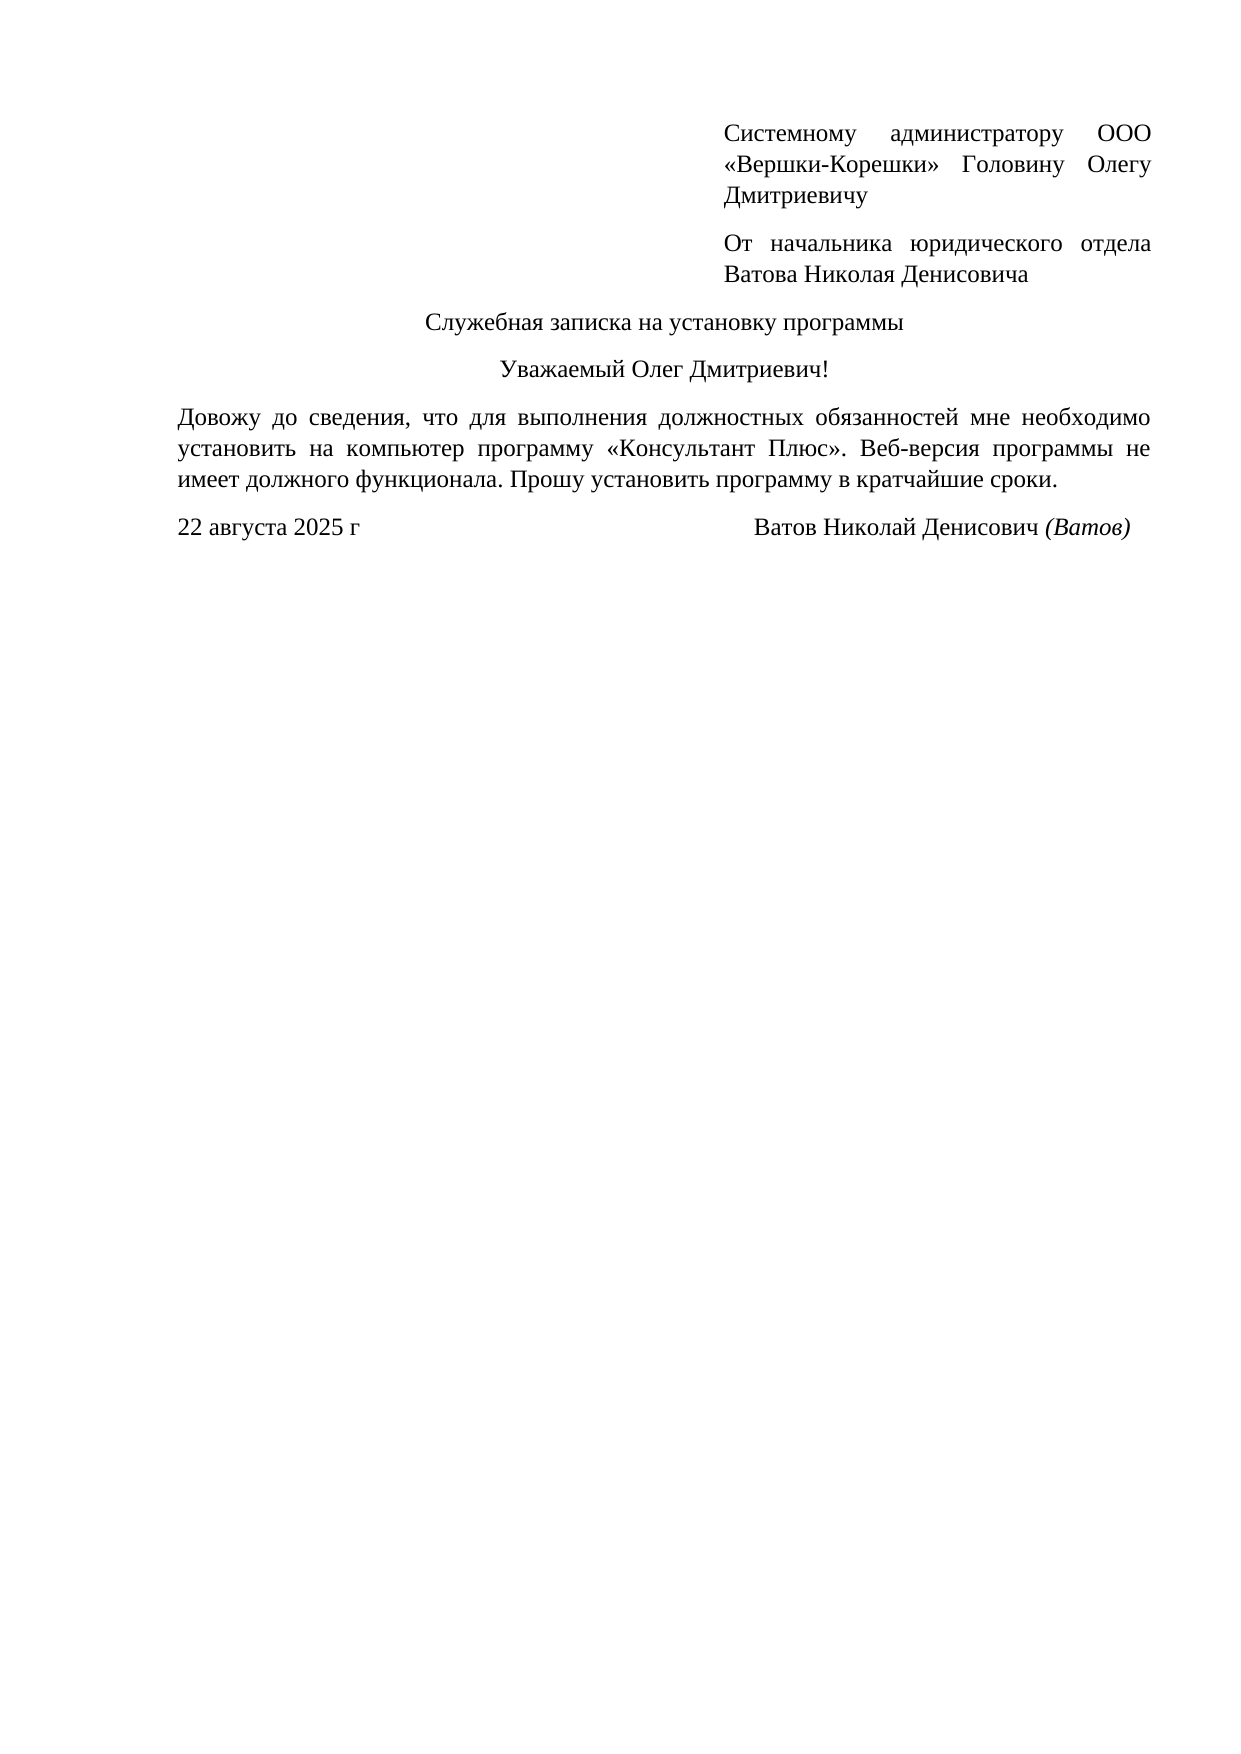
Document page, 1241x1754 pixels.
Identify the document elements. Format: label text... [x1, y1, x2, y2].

text От начальника юридического отдела Ватова Николая Денисовича [723, 228, 1152, 288]
text 22 августа 2025 г Ватов Николай Денисович (Ватов) [177, 512, 1152, 541]
text Уважаемый Олег Дмитриевич! [177, 354, 1152, 383]
text Довожу до сведения, что для выполнения должностных обязанностей мне необходимо установить на компьютер программу «Консультант Плюс». Веб-версия программы не имеет должного функционала. Прошу установить программу в кратчайшие сроки. [177, 402, 1152, 493]
text Системному администратору ООО «Вершки-Корешки» Головину Олегу Дмитриевичу [723, 118, 1152, 209]
text Служебная записка на установку программы [177, 307, 1152, 335]
